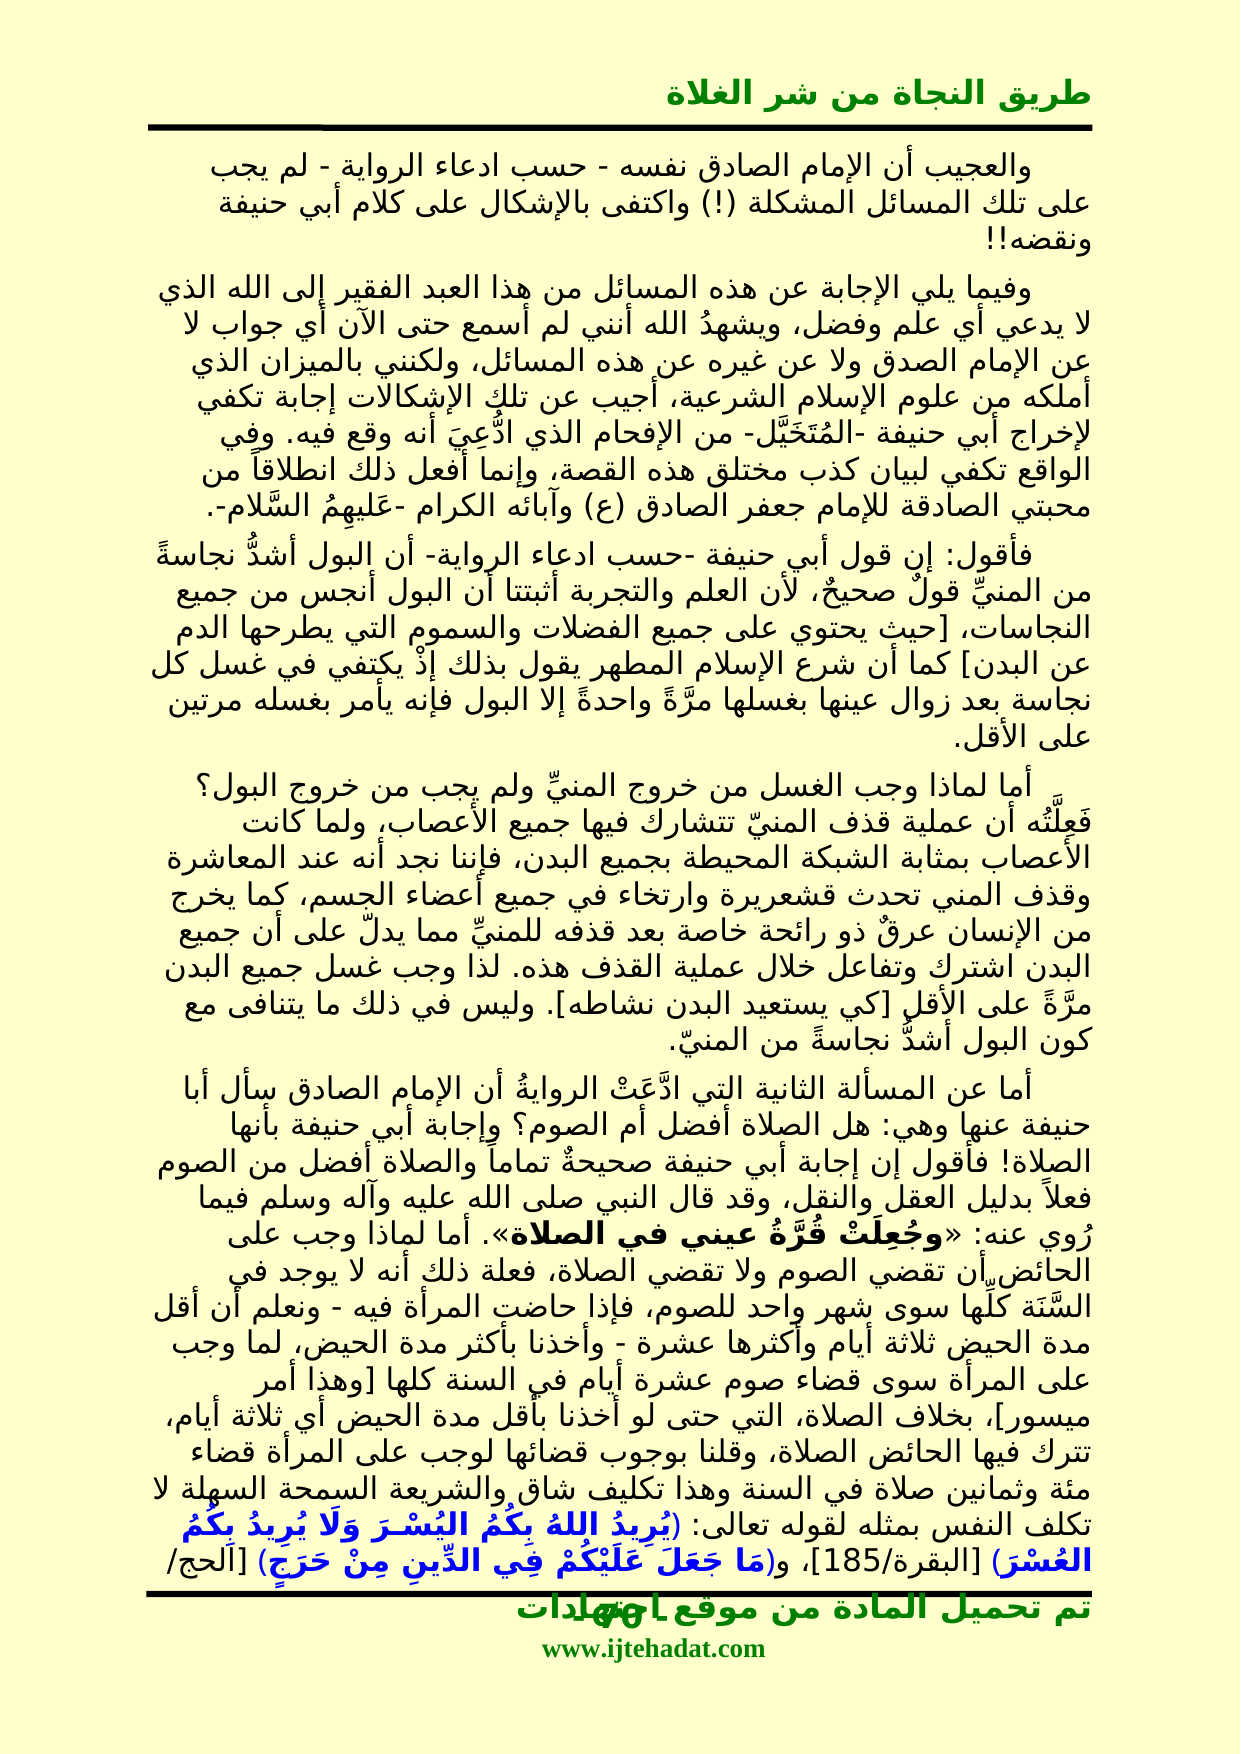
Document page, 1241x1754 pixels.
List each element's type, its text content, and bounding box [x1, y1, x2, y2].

text وفيما يلي الإجابة عن هذه المسائل من هذا العبد الفقير إلى الله الذي لا يدعي أي علم وفضل، ويشهدُ الله أنني لم أسمع حتى الآن أي جواب لا عن الإمام الصدق ولا عن غيره عن هذه المسائل، ولكنني بالميزان الذي أملكه من علوم الإسلام الشرعية، أجيب عن تلك الإشكالات إجابة تكفي لإخراج أبي حنيفة -المُتَخَيَّل- من الإفحام الذي ادُّعِيَ أنه وقع فيه. وفي الواقع تكفي لبيان كذب مختلق هذه القصة، وإنما أفعل ذلك انطلاقاً من محبتي الصادقة للإمام جعفر الصادق (ع) وآبائه الكرام -عَليهِمُ السَّلام-. [148, 269, 1092, 524]
text فأقول: إن قول أبي حنيفة -حسب ادعاء الرواية- أن البول أشدُّ نجاسةً من المنيِّ قولٌ صحيحٌ، لأن العلم والتجربة أثبتتا أن البول أنجس من جميع النجاسات، [حيث يحتوي على جميع الفضلات والسموم التي يطرحها الدم عن البدن] كما أن شرع الإسلام المطهر يقول بذلك إذْ يكتفي في غسل كل نجاسة بعد زوال عينها بغسلها مرَّةً واحدةً إلا البول فإنه يأمر بغسله مرتين على الأقل. [148, 536, 1092, 754]
text والعجيب أن الإمام الصادق نفسه - حسب ادعاء الرواية - لم يجب على تلك المسائل المشكلة (!) واكتفى بالإشكال على كلام أبي حنيفة ونقضه!! [148, 148, 1092, 257]
text أما لماذا وجب الغسل من خروج المنيِّ ولم يجب من خروج البول؟ فَعِلَّتُه أن عملية قذف المنيّ تتشارك فيها جميع الأعصاب، ولما كانت الأعصاب بمثابة الشبكة المحيطة بجميع البدن، فإننا نجد أنه عند المعاشرة وقذف المني تحدث قشعريرة وارتخاء في جميع أعضاء الجسم، كما يخرج من الإنسان عرقٌ ذو رائحة خاصة بعد قذفه للمنيِّ مما يدلّ على أن جميع البدن اشترك وتفاعل خلال عملية القذف هذه. لذا وجب غسل جميع البدن مرَّةً على الأقل [كي يستعيد البدن نشاطه]. وليس في ذلك ما يتنافى مع كون البول أشدُّ نجاسةً من المنيّ. [148, 767, 1092, 1058]
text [148, 1070, 1092, 1579]
